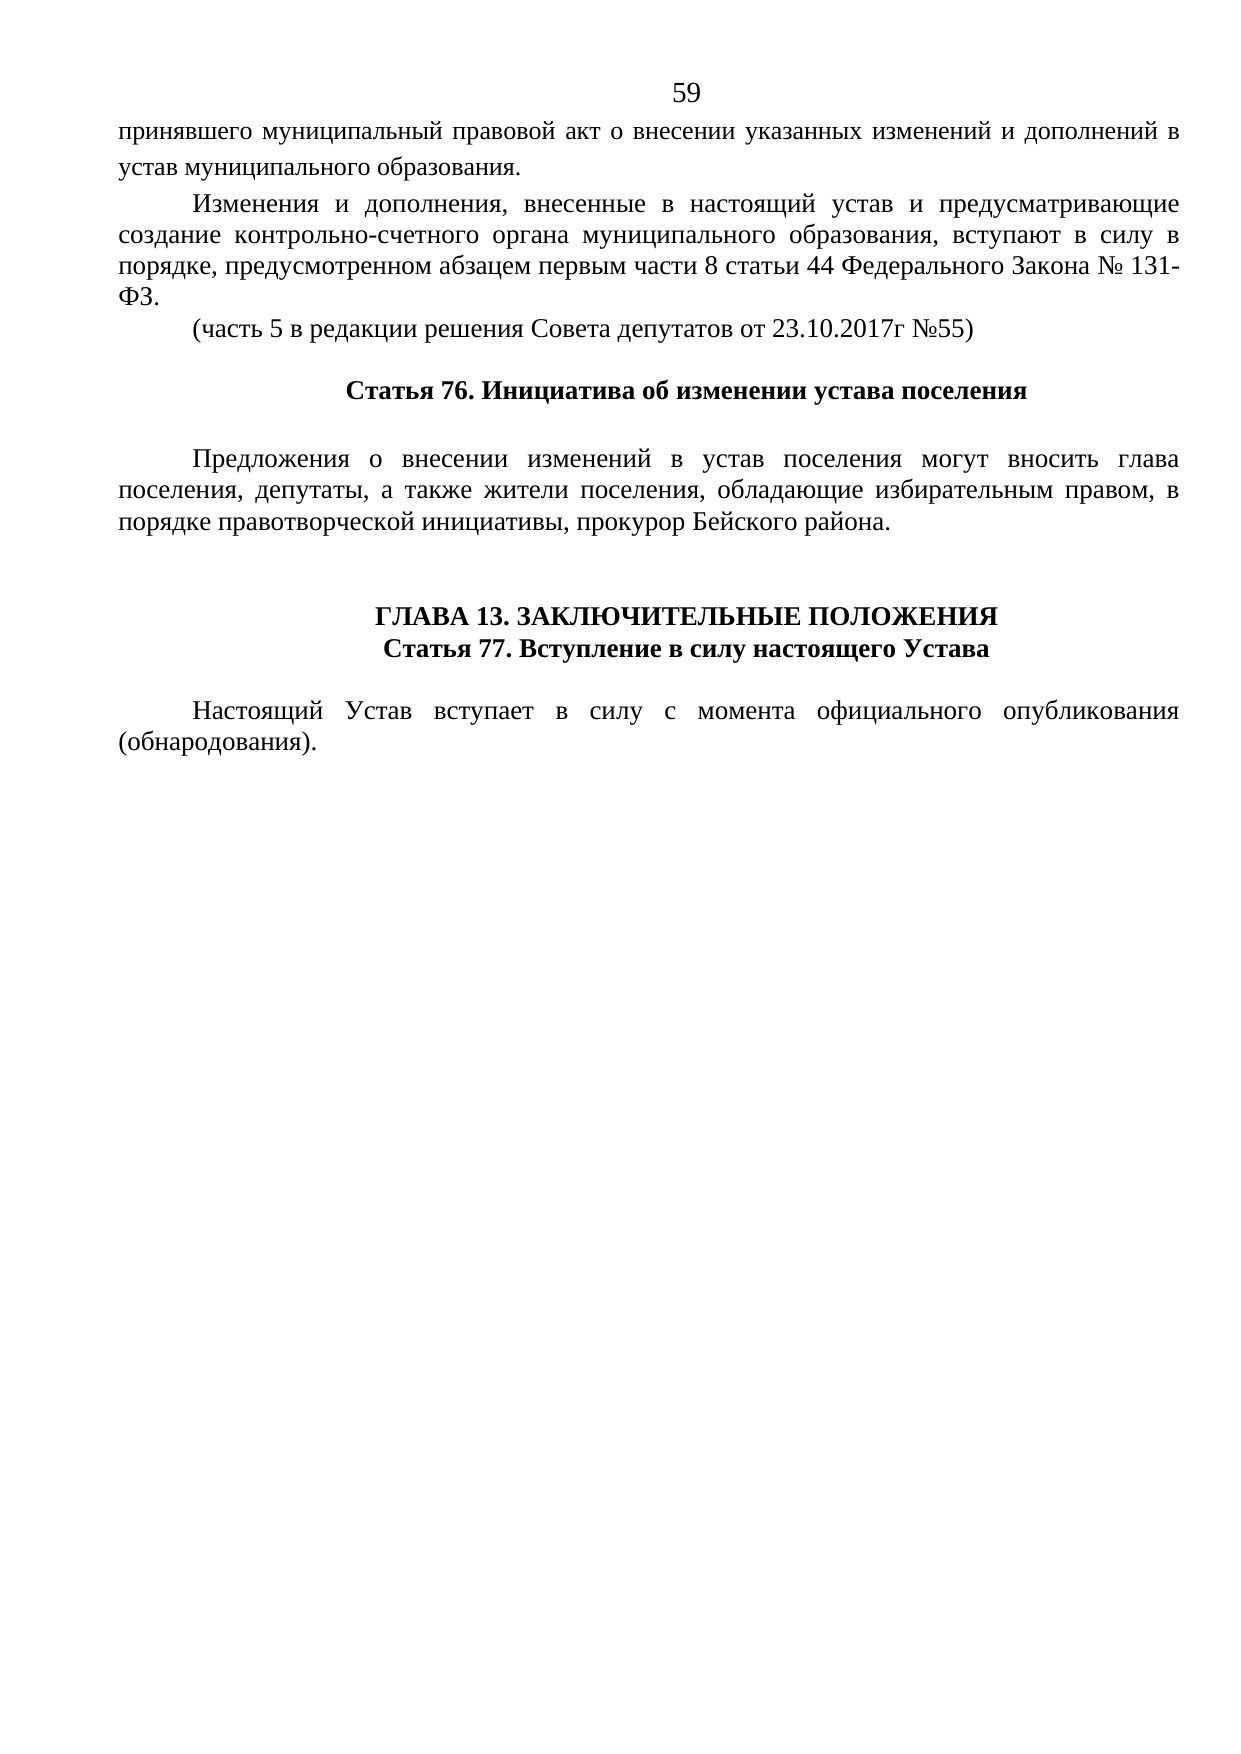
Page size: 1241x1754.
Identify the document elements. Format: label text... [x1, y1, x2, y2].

text Статья 76. Инициатива об изменении устава поселения [118, 374, 1181, 405]
text Настоящий Устав вступает в силу с момента официального опубликования (обнародования). [118, 694, 1181, 756]
text Предложения о внесении изменений в устав поселения могут вносить глава поселения, депутаты, а также жители поселения, обладающие избирательным правом, в порядке правотворческой инициативы, прокурор Бейского района. [118, 442, 1181, 536]
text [118, 115, 1181, 181]
text Статья 77. Вступление в силу настоящего Устава [118, 632, 1181, 663]
text (часть 5 в редакции решения Совета депутатов от 23.10.2017г №55) [118, 312, 1181, 343]
text Изменения и дополнения, внесенные в настоящий устав и предусматривающие создание контрольно-счетного органа муниципального образования, вступают в силу в порядке, предусмотренном абзацем первым части 8 статьи 44 Федерального Закона № 131-ФЗ. [118, 187, 1181, 312]
text ГЛАВА 13. ЗАКЛЮЧИТЕЛЬНЫЕ ПОЛОЖЕНИЯ [118, 601, 1181, 632]
